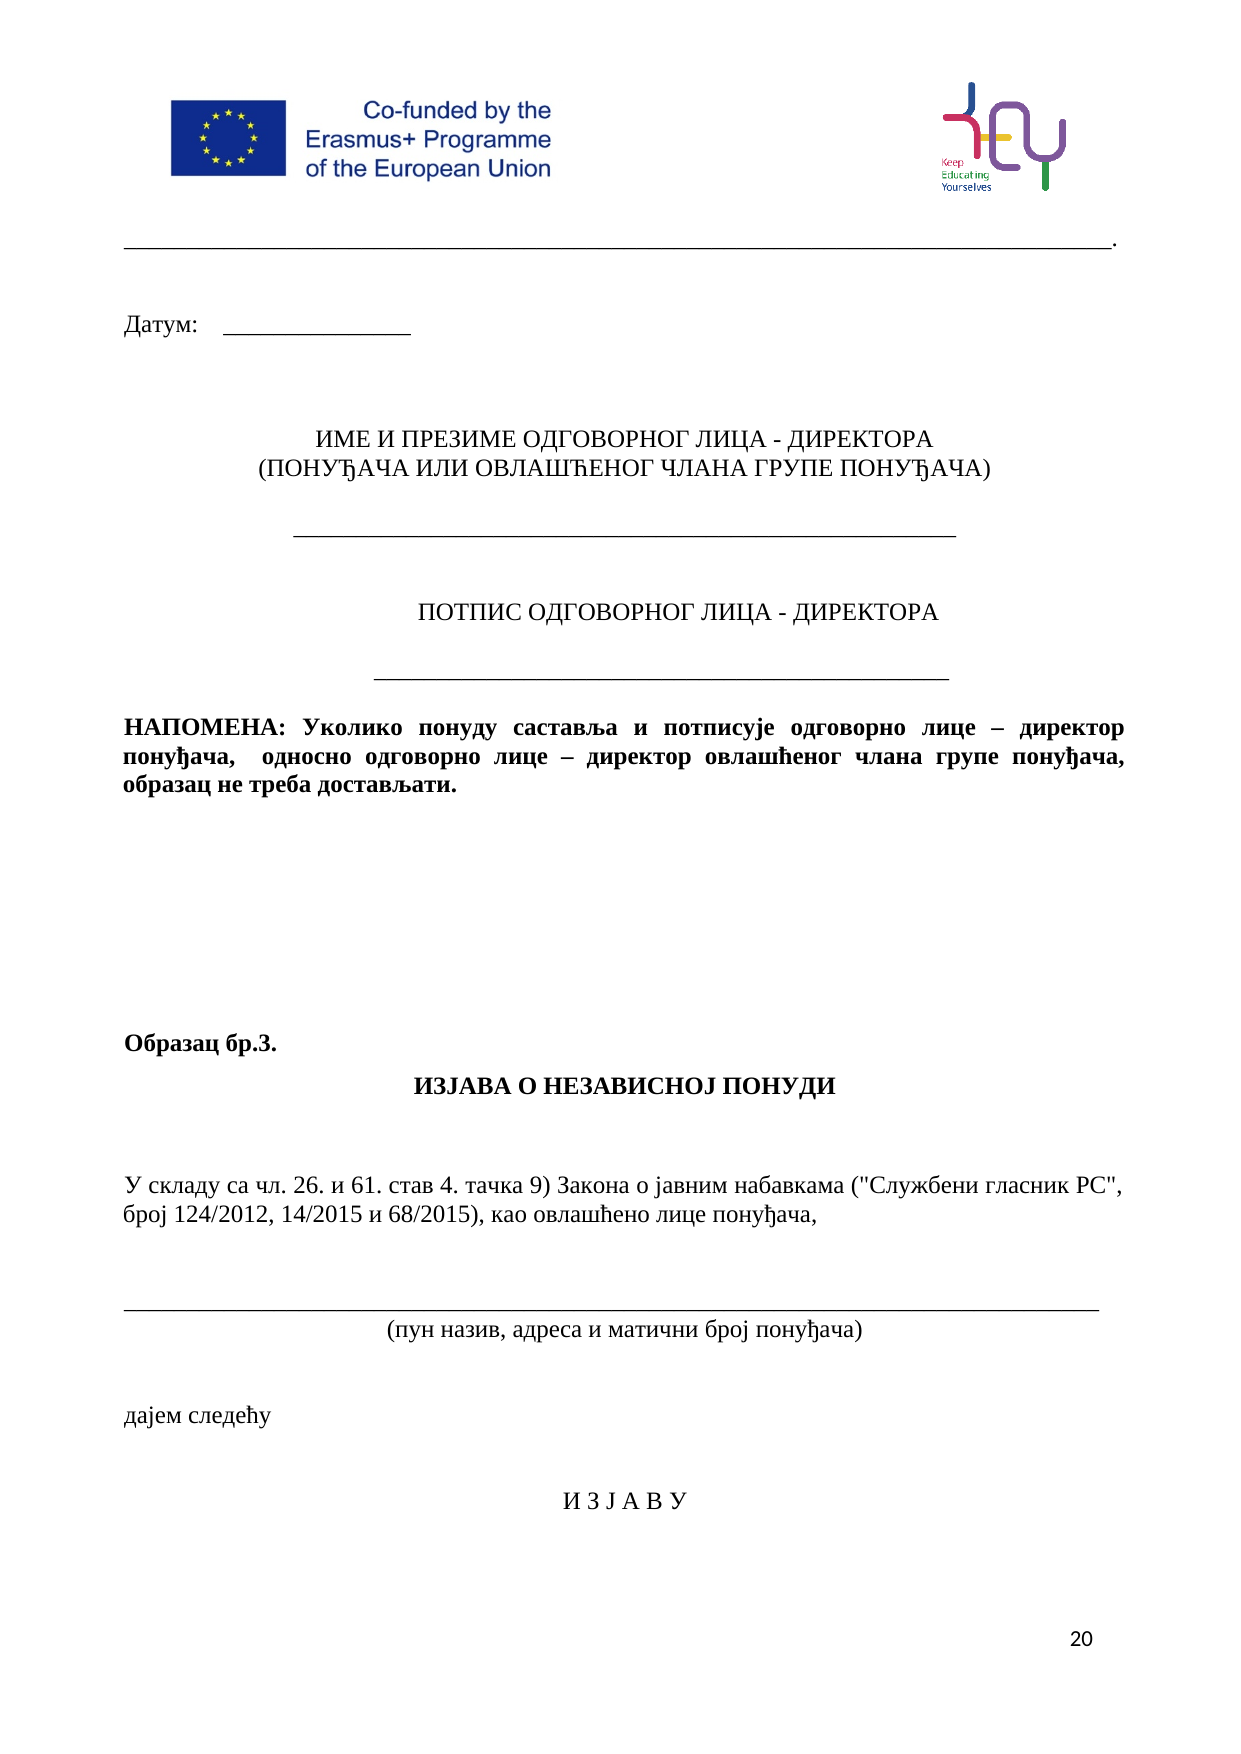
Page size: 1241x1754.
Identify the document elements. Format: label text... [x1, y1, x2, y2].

text ИЗЈАВА О НЕЗАВИСНОЈ ПОНУДИ [123, 1071, 1125, 1100]
text _______________________________________________________________________________. [123, 189, 1125, 252]
text ПОТПИС ОДГОВОРНОГ ЛИЦА - ДИРЕКТОРА [123, 597, 1125, 626]
text Образац бр.3. [123, 1028, 1125, 1057]
text ______________________________________________________________________________ [123, 1285, 1125, 1314]
text Датум: _______________ [123, 309, 1125, 338]
text И З Ј А В У [123, 1486, 1125, 1515]
text (ПОНУЂАЧА ИЛИ ОВЛАШЋЕНОГ ЧЛАНА ГРУПЕ ПОНУЂАЧА) [123, 453, 1125, 482]
text ИМЕ И ПРЕЗИМЕ ОДГОВОРНОГ ЛИЦА - ДИРЕКТОРА [123, 424, 1125, 453]
text (пун назив, адреса и матични број понуђача) [123, 1314, 1125, 1343]
text ______________________________________________ [123, 654, 1125, 683]
picture [147, 78, 570, 189]
text У складу са чл. 26. и 61. став 4. тачка 9) Закона о јавним набавкама ("Службени гласник РС", број 124/2012, 14/2015 и 68/2015), као овлашћено лице понуђача, [123, 1170, 1125, 1228]
text _____________________________________________________ [123, 511, 1125, 539]
text дајем следећу [123, 1400, 1125, 1429]
text НАПОМЕНА: Уколико понуду саставља и потписује одговорно лице – директор понуђача, односно одговорно лице – директор овлашћеног члана групе понуђача, образац не треба достављати. [123, 712, 1125, 798]
picture [914, 45, 1093, 189]
